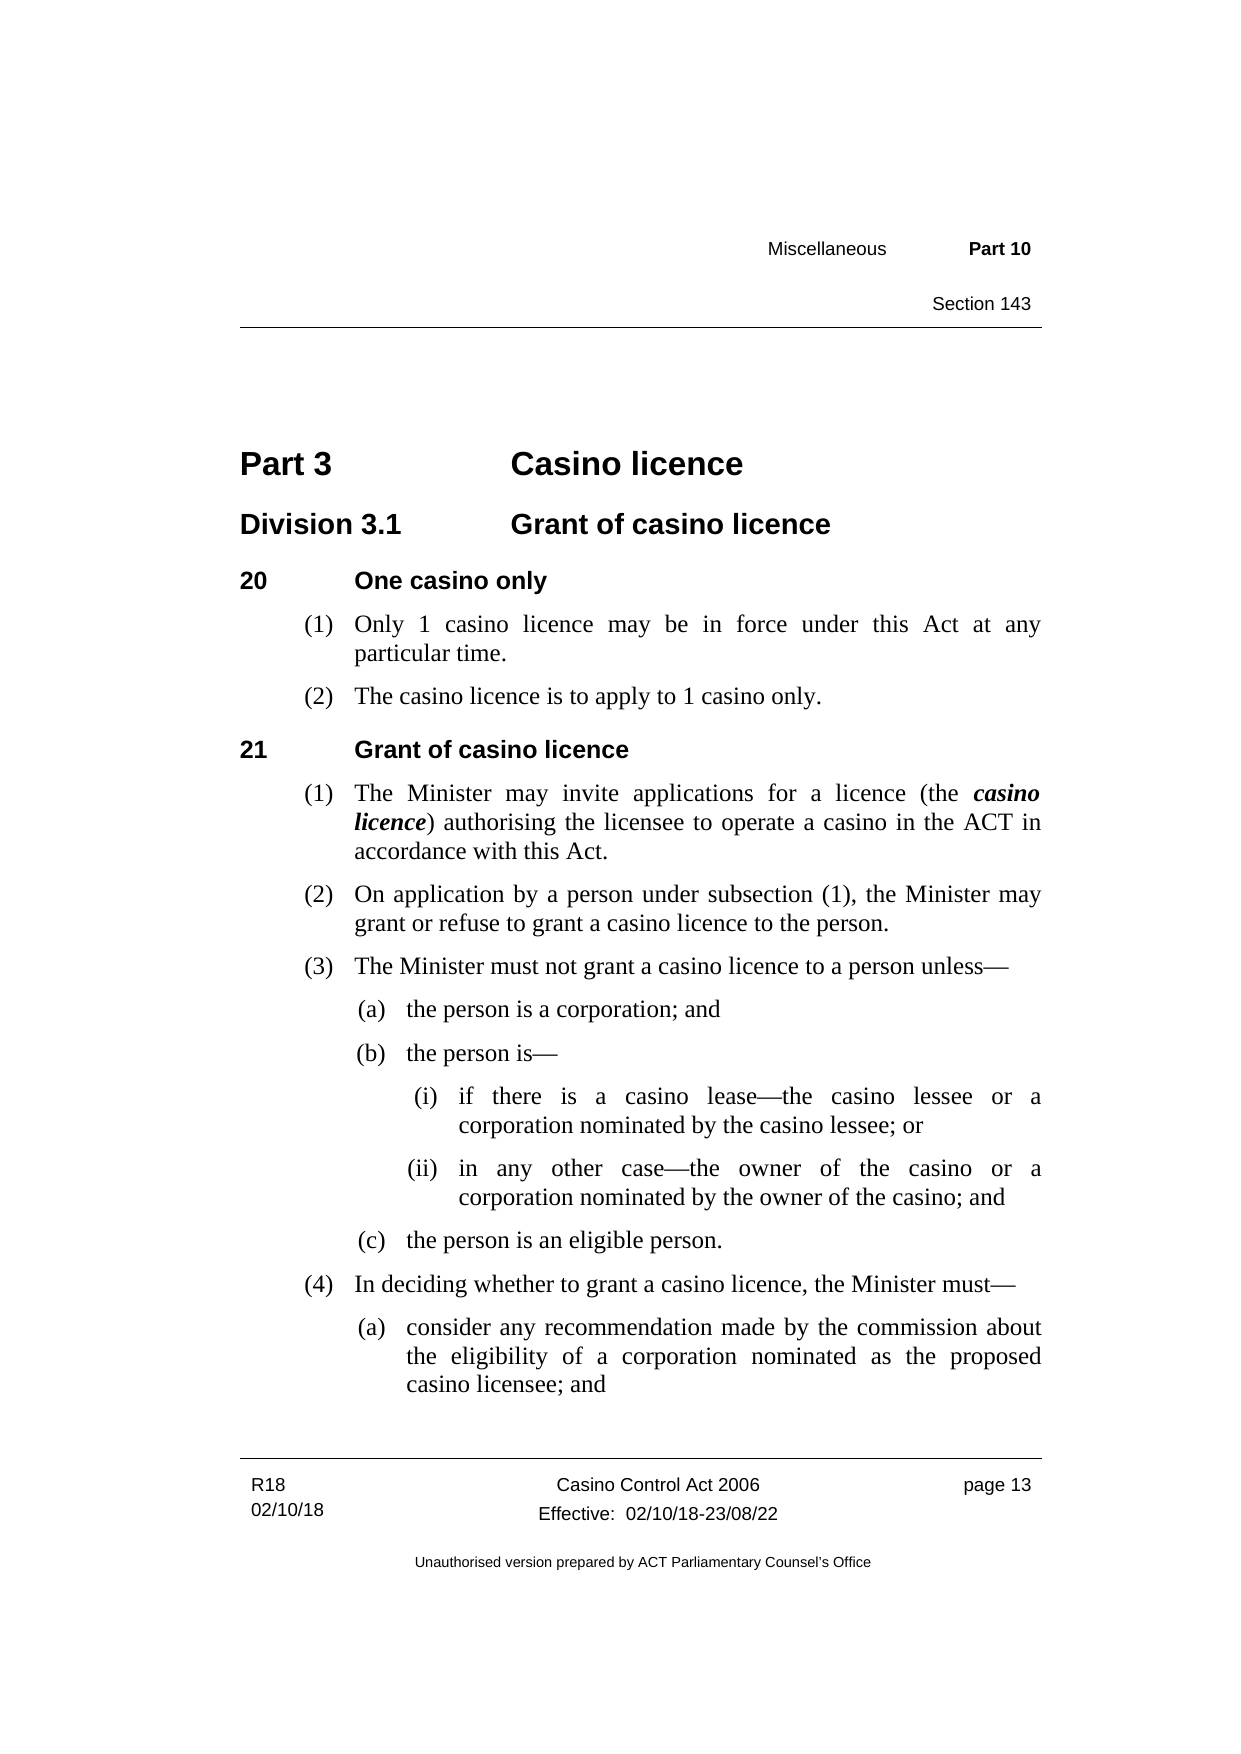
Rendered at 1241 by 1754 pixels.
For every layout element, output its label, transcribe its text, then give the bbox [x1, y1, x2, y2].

text (i) if there is a casino lease—the casino lessee or a corporation nominated by the casino lessee; or [239, 1081, 1042, 1139]
text (a) consider any recommendation made by the commission about the eligibility of a corporation nominated as the proposed casino licensee; and [239, 1312, 1042, 1398]
text Division 3.1 Grant of casino licence [239, 507, 1042, 541]
text Part 3 Casino licence [239, 444, 1042, 482]
text (2) On application by a person under subsection (1), the Minister may grant or refuse to grant a casino licence to the person. [239, 879, 1042, 937]
text (4) In deciding whether to grant a casino licence, the Minister must— [239, 1269, 1042, 1297]
text 20 One casino only [239, 566, 1042, 594]
text 21 Grant of casino licence [239, 735, 1042, 764]
text (1) The Minister may invite applications for a licence (the casino licence) authorising the licensee to operate a casino in the ACT in accordance with this Act. [239, 778, 1042, 864]
text (c) the person is an eligible person. [239, 1225, 1042, 1254]
text (b) the person is— [239, 1038, 1042, 1067]
text (a) the person is a corporation; and [239, 994, 1042, 1023]
text (ii) in any other case—the owner of the casino or a corporation nominated by the owner of the casino; and [239, 1153, 1042, 1211]
text (3) The Minister must not grant a casino licence to a person unless— [239, 951, 1042, 980]
text (1) Only 1 casino licence may be in force under this Act at any particular time. [239, 609, 1042, 667]
text (2) The casino licence is to apply to 1 casino only. [239, 681, 1042, 710]
